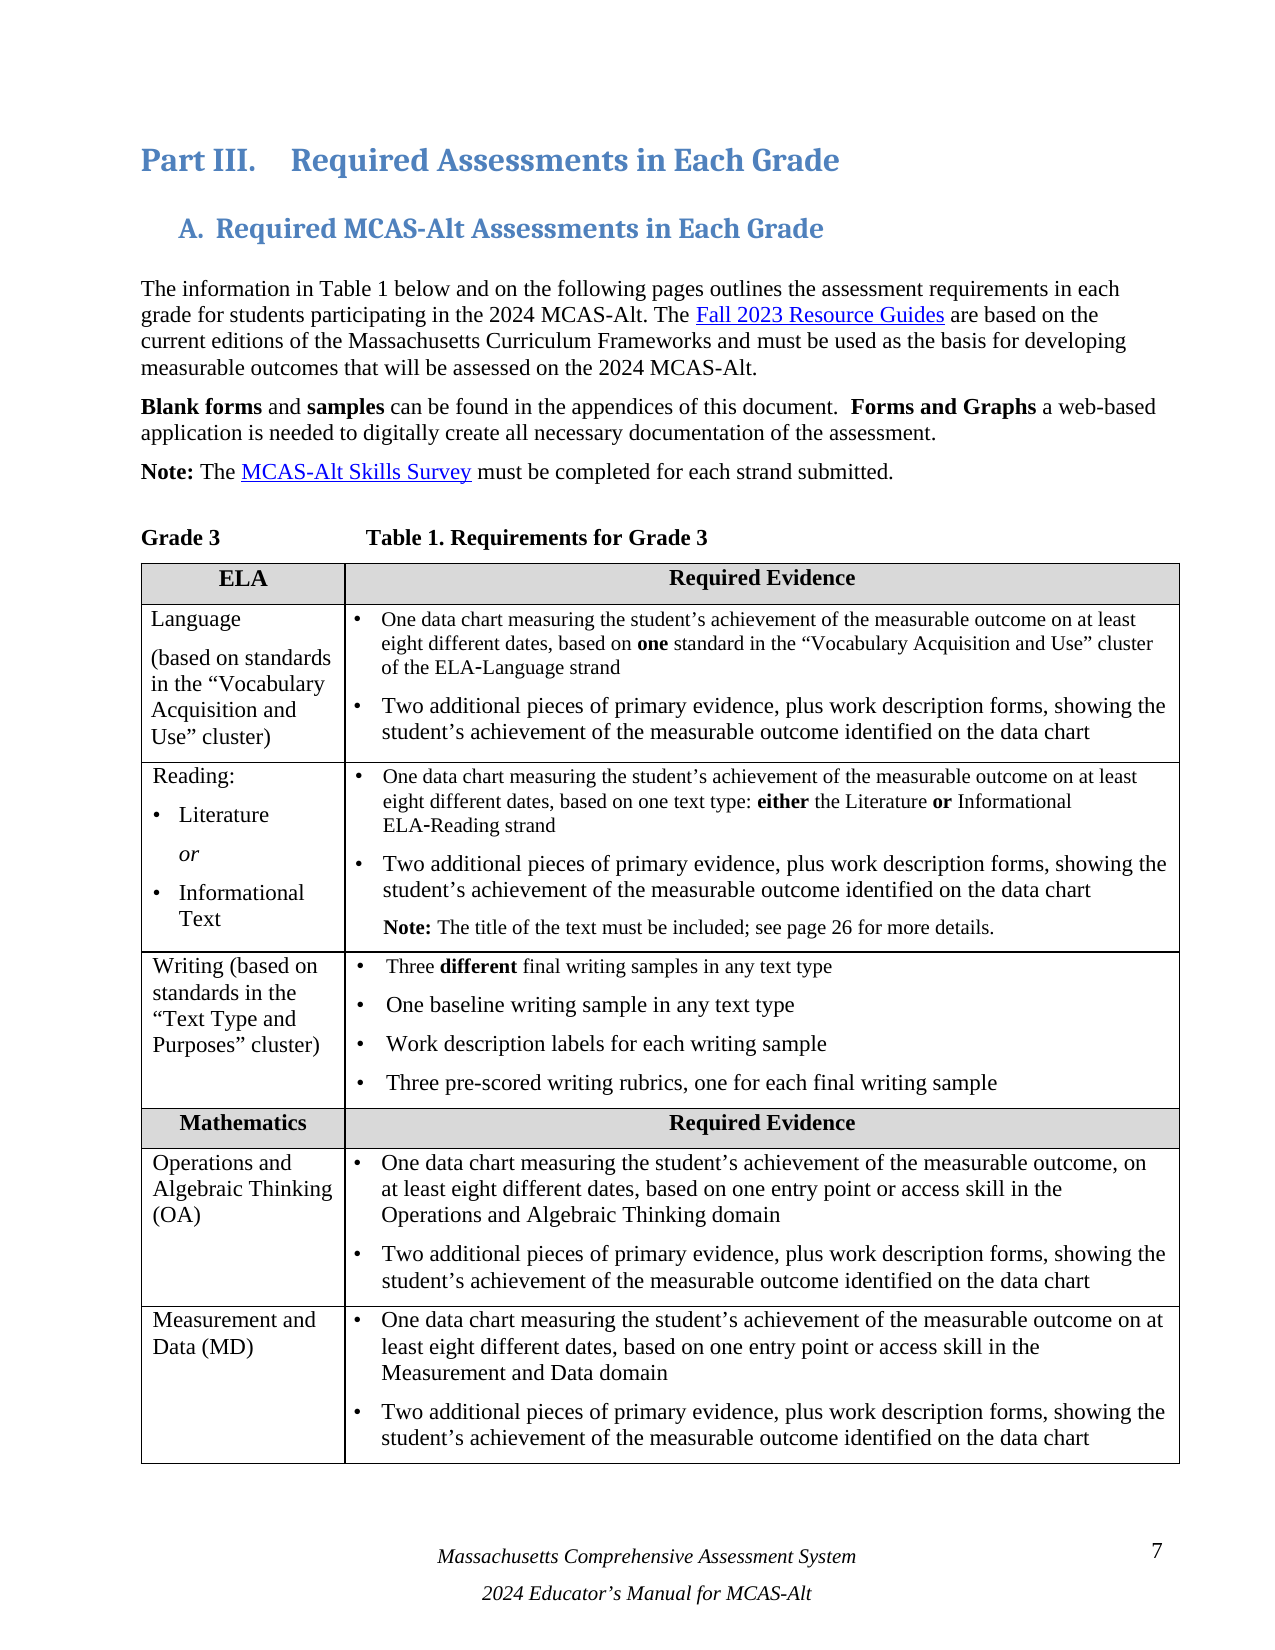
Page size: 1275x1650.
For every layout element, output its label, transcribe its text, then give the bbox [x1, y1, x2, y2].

text Blank forms and samples can be found in the appendices of this document. Forms and Graphs a web-based application is needed to digitally create all necessary documentation of the assessment. [141, 393, 1162, 446]
table_cell Writing (based on standards in the “Text Type and Purposes” cluster) [142, 953, 344, 1108]
table_cell Three different final writing samples in any text type One baseline writing sample in any text type Work description labels for each writing sample Three pre-scored writing rubrics, one for each final writing sample [346, 953, 1179, 1108]
text Note: The MCAS-Alt Skills Survey must be completed for each strand submitted. [141, 458, 1162, 484]
text The information in Table 1 below and on the following pages outlines the assessment requirements in each grade for students participating in the 2024 MCAS-Alt. The Fall 2023 Resource Guides are based on the current editions of the Massachusetts Curriculum Frameworks and must be used as the basis for developing measurable outcomes that will be assessed on the 2024 MCAS-Alt. [141, 275, 1162, 380]
table_cell Reading: Literature or Informational Text [142, 763, 344, 951]
table_cell Measurement and Data (MD) [142, 1307, 344, 1463]
table_header ELA [142, 564, 344, 604]
table_cell Language (based on standards in the “Vocabulary Acquisition and Use” cluster) [142, 605, 344, 762]
table_header Required Evidence [346, 564, 1179, 604]
text Grade 3 Table 1. Requirements for Grade 3 [141, 524, 1162, 550]
subtitle Required MCAS-Alt Assessments in Each Grade [178, 212, 1162, 246]
subtitle Required Assessments in Each Grade [141, 142, 1162, 180]
table_cell One data chart measuring the student’s achievement of the measurable outcome on at least eight different dates, based on one text type: either the Literature or Informational ELAReading strand Two additional pieces of primary evidence, plus work description forms, showing the student’s achievement of the measurable outcome identified on the data chart Note: The title of the text must be included; see page 26 for more details. [346, 763, 1179, 951]
table_cell One data chart measuring the student’s achievement of the measurable outcome on at least eight different dates, based on one standard in the “Vocabulary Acquisition and Use” cluster of the ELALanguage strand Two additional pieces of primary evidence, plus work description forms, showing the student’s achievement of the measurable outcome identified on the data chart [346, 605, 1179, 762]
table_cell One data chart measuring the student’s achievement of the measurable outcome on at least eight different dates, based on one entry point or access skill in the Measurement and Data domain Two additional pieces of primary evidence, plus work description forms, showing the student’s achievement of the measurable outcome identified on the data chart [346, 1307, 1179, 1463]
table_cell Mathematics [142, 1109, 344, 1148]
table_cell Operations and Algebraic Thinking (OA) [142, 1149, 344, 1306]
table_cell One data chart measuring the student’s achievement of the measurable outcome, on at least eight different dates, based on one entry point or access skill in the Operations and Algebraic Thinking domain Two additional pieces of primary evidence, plus work description forms, showing the student’s achievement of the measurable outcome identified on the data chart [346, 1149, 1179, 1306]
table_cell Required Evidence [346, 1109, 1179, 1148]
